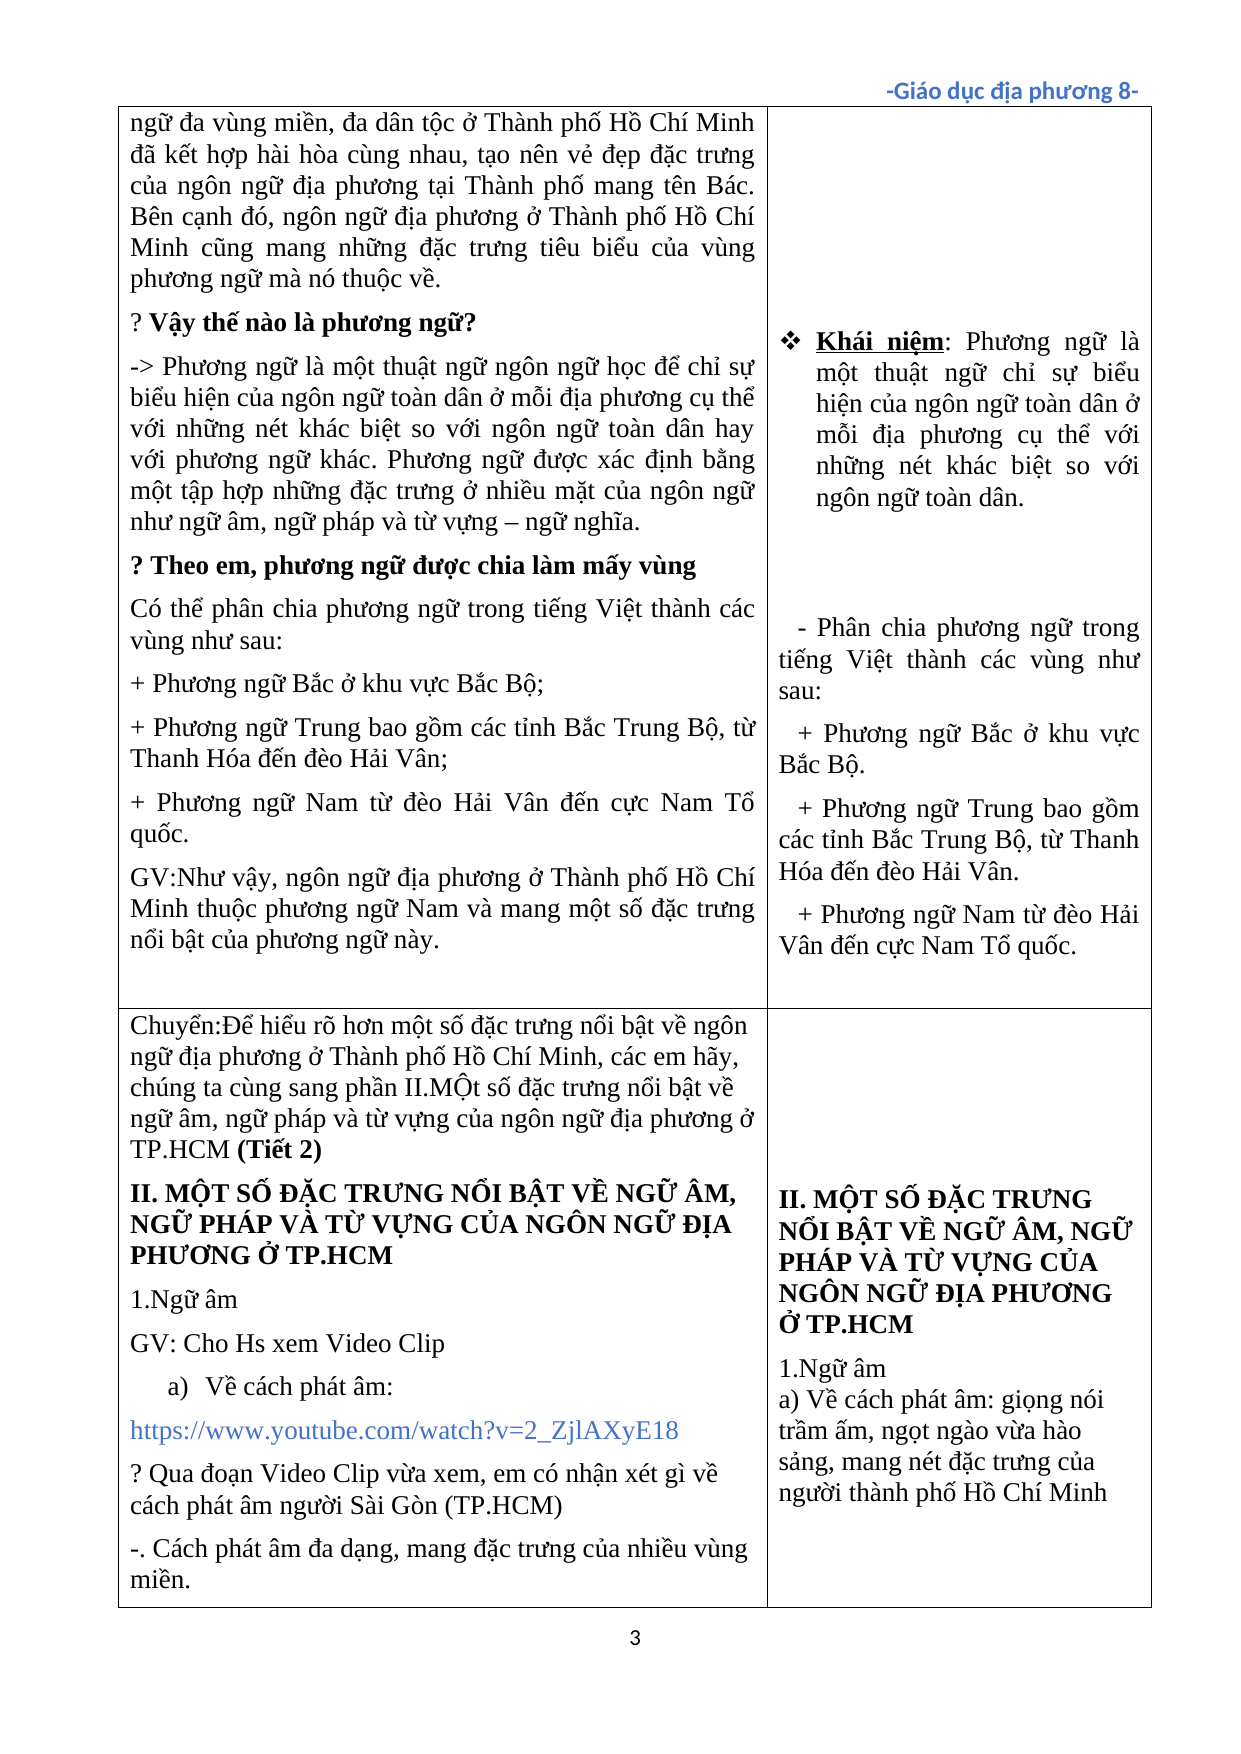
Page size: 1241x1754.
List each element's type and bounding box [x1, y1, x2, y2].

table_cell [119, 1009, 767, 1607]
table_cell [768, 1009, 1151, 1607]
table_cell [119, 107, 767, 1008]
table_cell [768, 107, 1151, 1008]
